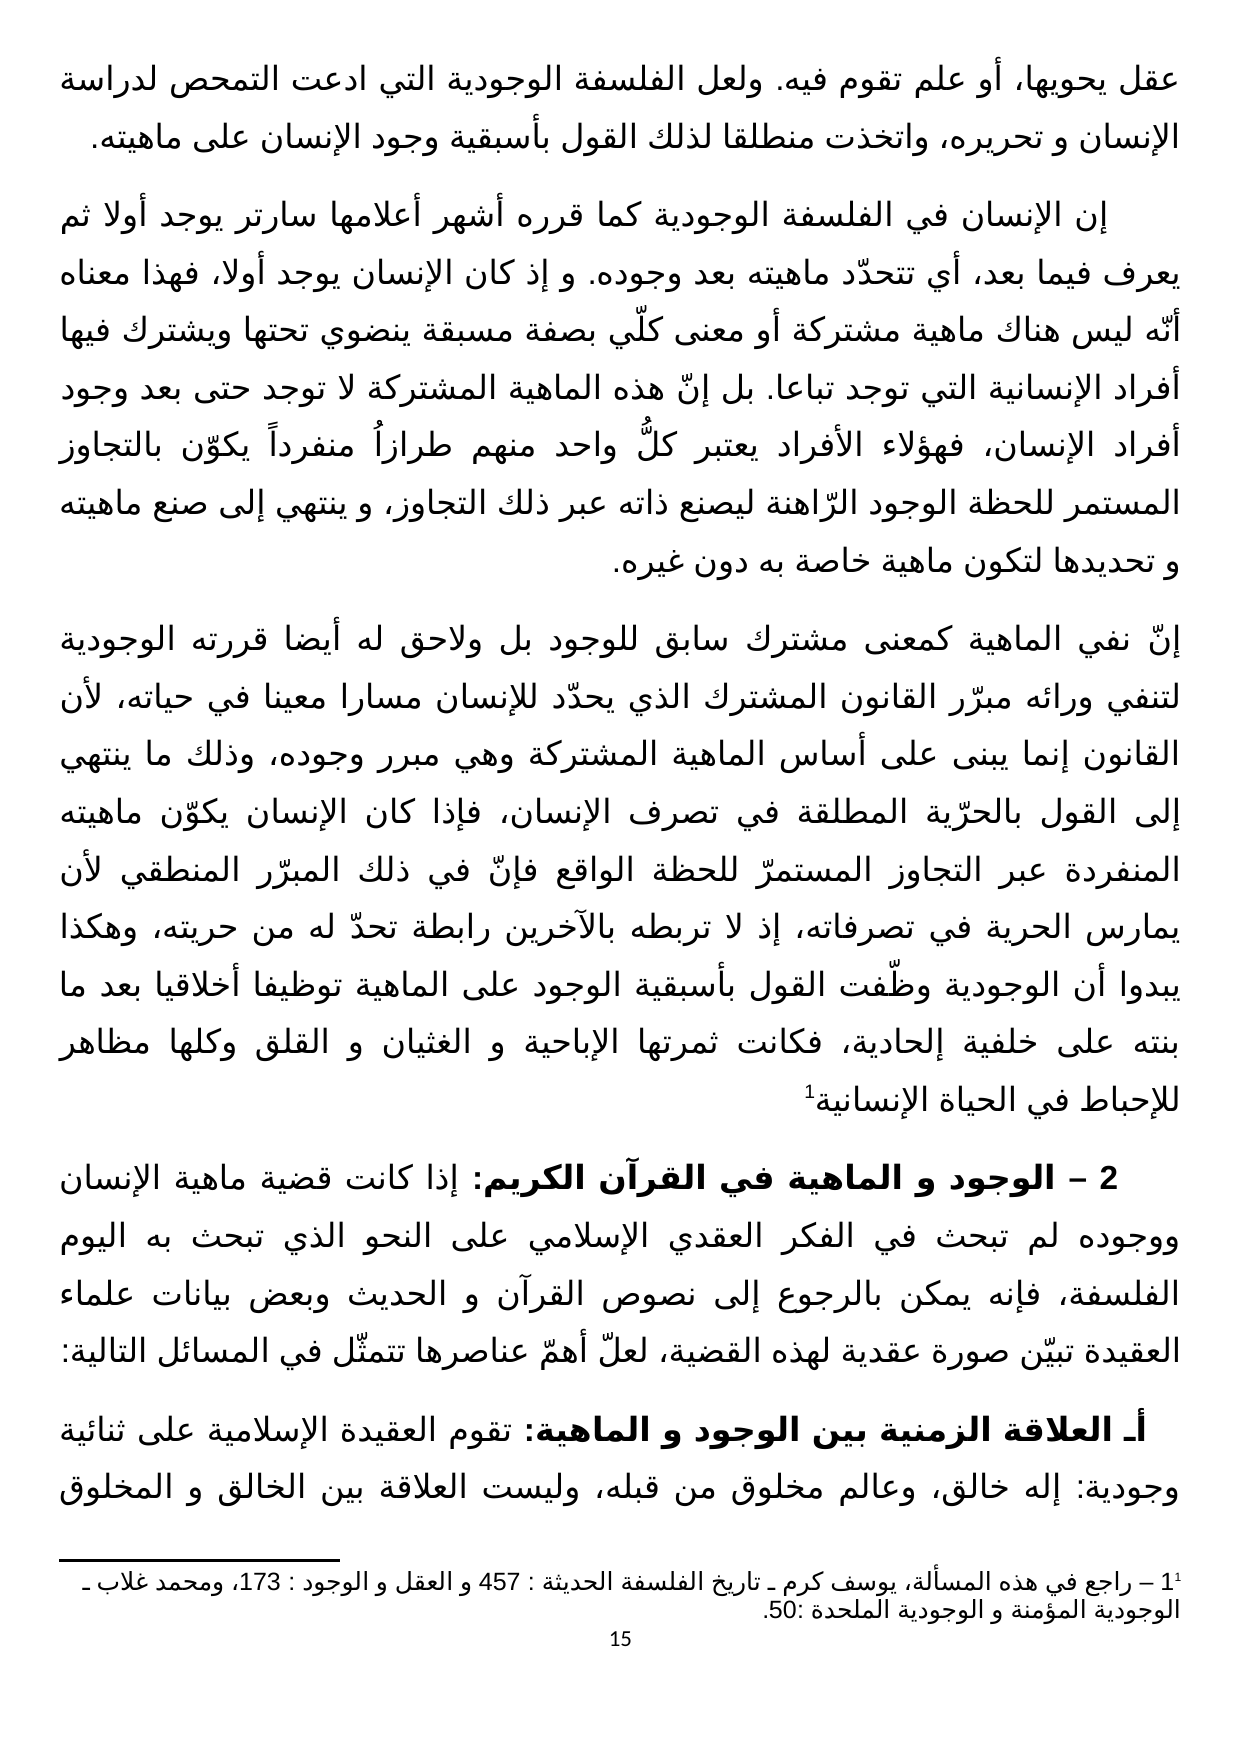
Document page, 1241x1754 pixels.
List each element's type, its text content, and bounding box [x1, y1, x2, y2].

text إن الإنسان في الفلسفة الوجودية كما قرره أشهر أعلامها سارتر يوجد أولا ثم يعرف فيما بعد، أي تتحدّد ماهيته بعد وجوده. و إذ كان الإنسان يوجد أولا، فهذا معناه أنّه ليس هناك ماهية مشتركة أو معنى كلّي بصفة مسبقة ينضوي تحتها ويشترك فيها أفراد الإنسانية التي توجد تباعا. بل إنّ هذه الماهية المشتركة لا توجد حتى بعد وجود أفراد الإنسان، فهؤلاء الأفراد يعتبر كلُّ واحد منهم طرازاُ منفرداً يكوّن بالتجاوز المستمر للحظة الوجود الرّاهنة ليصنع ذاته عبر ذلك التجاوز، و ينتهي إلى صنع ماهيته و تحديدها لتكون ماهية خاصة به دون غيره. [59, 195, 1181, 579]
text إنّ نفي الماهية كمعنى مشترك سابق للوجود بل ولاحق له أيضا قررته الوجودية لتنفي ورائه مبرّر القانون المشترك الذي يحدّد للإنسان مسارا معينا في حياته، لأن القانون إنما يبنى على أساس الماهية المشتركة وهي مبرر وجوده، وذلك ما ينتهي إلى القول بالحرّية المطلقة في تصرف الإنسان، فإذا كان الإنسان يكوّن ماهيته المنفردة عبر التجاوز المستمرّ للحظة الواقع فإنّ في ذلك المبرّر المنطقي لأن يمارس الحرية في تصرفاته، إذ لا تربطه بالآخرين رابطة تحدّ له من حريته، وهكذا يبدوا أن الوجودية وظّفت القول بأسبقية الوجود على الماهية توظيفا أخلاقيا بعد ما بنته على خلفية إلحادية، فكانت ثمرتها الإباحية و الغثيان و القلق وكلها مظاهر للإحباط في الحياة الإنسانية [59, 619, 1181, 1118]
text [59, 1410, 1181, 1506]
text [59, 59, 1181, 155]
text 2 – الوجود و الماهية في القرآن الكريم: إذا كانت قضية ماهية الإنسان ووجوده لم تبحث في الفكر العقدي الإسلامي على النحو الذي تبحث به اليوم الفلسفة، فإنه يمكن بالرجوع إلى نصوص القرآن و الحديث وبعض بيانات علماء العقيدة تبيّن صورة عقدية لهذه القضية، لعلّ أهمّ عناصرها تتمثّل في المسائل التالية: [59, 1158, 1181, 1370]
